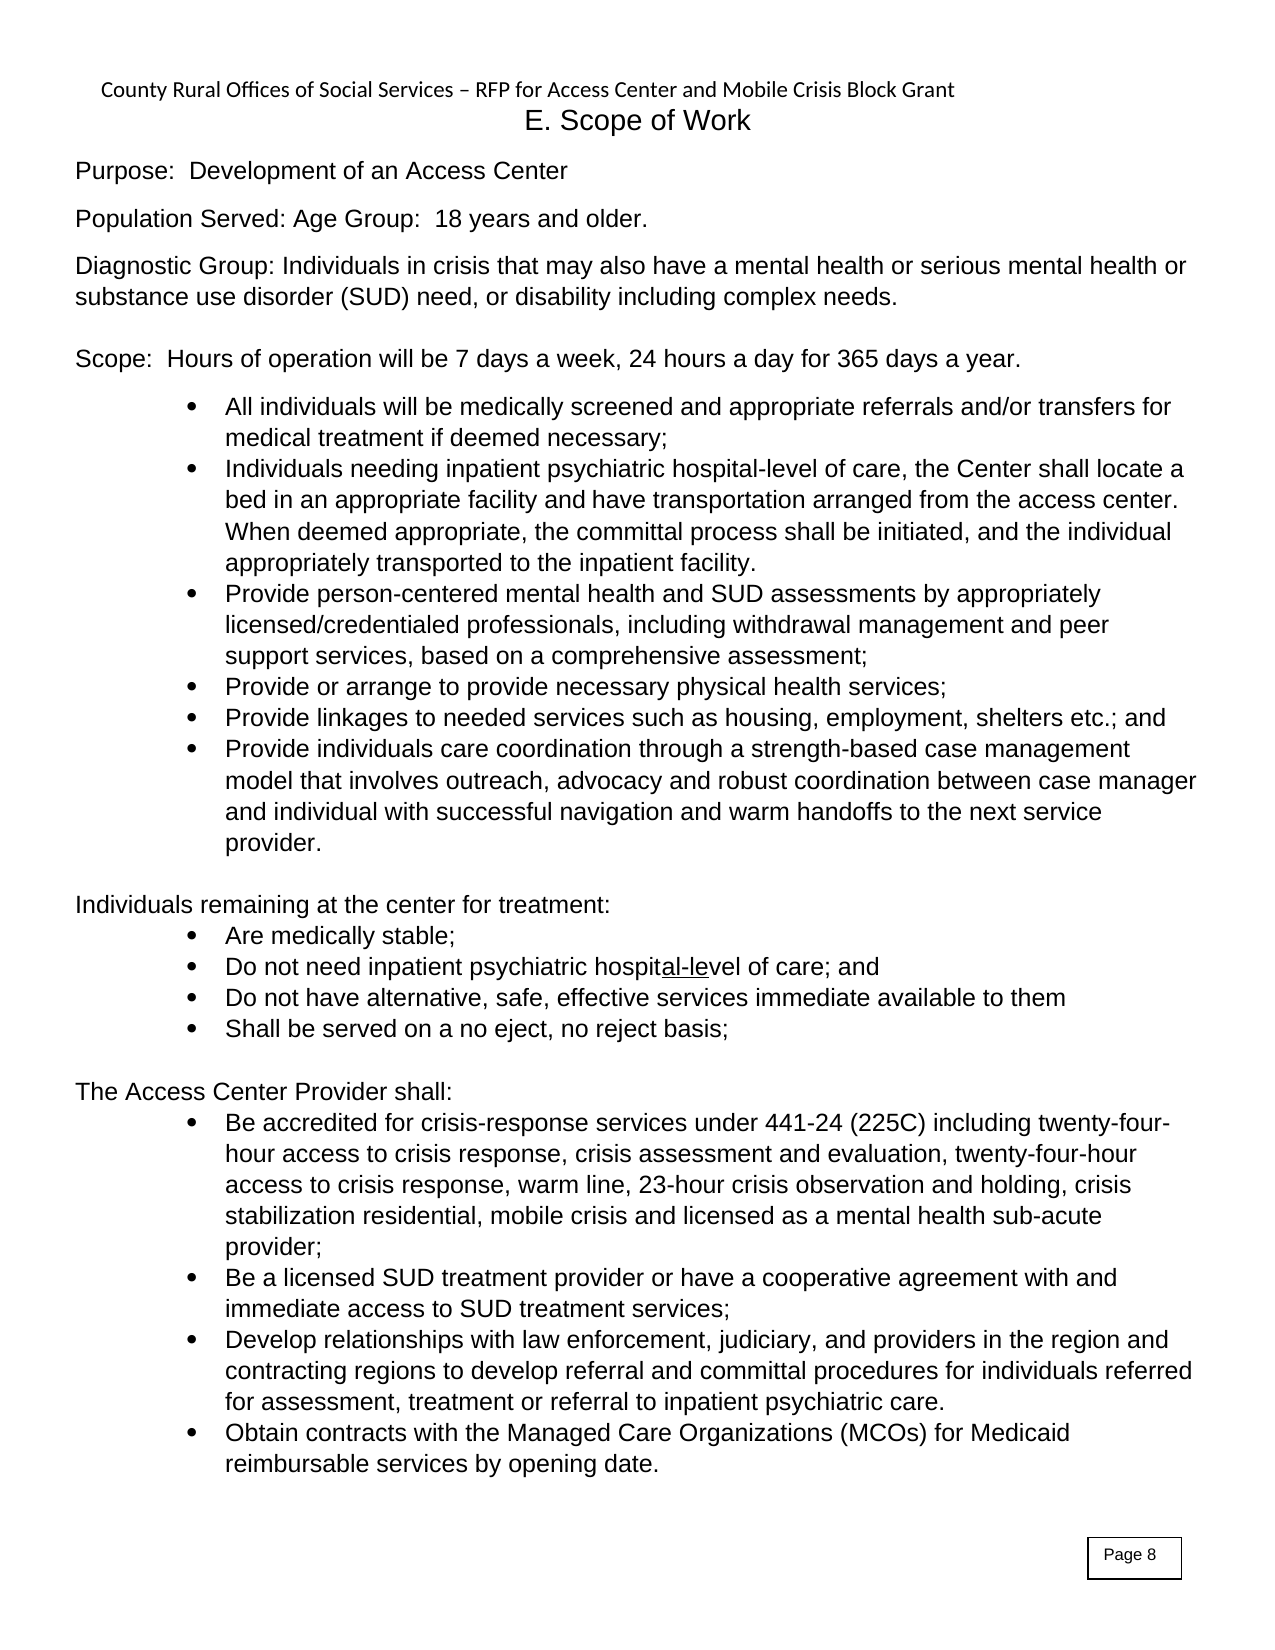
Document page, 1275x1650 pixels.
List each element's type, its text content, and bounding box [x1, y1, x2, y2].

list Provide or arrange to provide necessary physical health services; [187, 672, 1200, 701]
list Do not have alternative, safe, effective services immediate available to them [187, 983, 1200, 1012]
list Individuals needing inpatient psychiatric hospital-level of care, the Center shall locate a bed in an appropriate facility and have transportation arranged from the access center. When deemed appropriate, the committal process shall be initiated, and the individual appropriately transported to the inpatient facility. [187, 454, 1200, 577]
list Provide individuals care coordination through a strength-based case management model that involves outreach, advocacy and robust coordination between case manager and individual with successful navigation and warm handoffs to the next service provider. [187, 734, 1200, 856]
list Provide linkages to needed services such as housing, employment, shelters etc.; and [187, 703, 1200, 732]
text Diagnostic Group: Individuals in crisis that may also have a mental health or serious mental health or substance use disorder (SUD) need, or disability including complex needs. [75, 251, 1200, 311]
list Be accredited for crisis-response services under 441-24 (225C) including twenty-four-hour access to crisis response, crisis assessment and evaluation, twenty-four-hour access to crisis response, warm line, 23-hour crisis observation and holding, crisis stabilization residential, mobile crisis and licensed as a mental health sub-acute provider; [187, 1107, 1200, 1261]
list Do not need inpatient psychiatric hospital-level of care; and [187, 952, 1200, 981]
list Provide person-centered mental health and SUD assessments by appropriately licensed/credentialed professionals, including withdrawal management and peer support services, based on a comprehensive assessment; [187, 579, 1200, 670]
text Individuals remaining at the center for treatment: [75, 890, 1200, 918]
list All individuals will be medically screened and appropriate referrals and/or transfers for medical treatment if deemed necessary; [187, 392, 1200, 452]
list Are medically stable; [187, 921, 1200, 950]
list Develop relationships with law enforcement, judiciary, and providers in the region and contracting regions to develop referral and committal procedures for individuals referred for assessment, treatment or referral to inpatient psychiatric care. [187, 1325, 1200, 1416]
list Obtain contracts with the Managed Care Organizations (MCOs) for Medicaid reimbursable services by opening date. [187, 1418, 1200, 1478]
text The Access Center Provider shall: [75, 1076, 1200, 1105]
text Purpose: Development of an Access Center [75, 156, 1200, 184]
text Population Served: Age Group: 18 years and older. [75, 203, 1200, 232]
list Shall be served on a no eject, no reject basis; [187, 1014, 1200, 1043]
text Scope: Hours of operation will be 7 days a week, 24 hours a day for 365 days a year. [75, 344, 1200, 373]
list Be a licensed SUD treatment provider or have a cooperative agreement with and immediate access to SUD treatment services; [187, 1263, 1200, 1323]
text E. Scope of Work [75, 103, 1200, 137]
